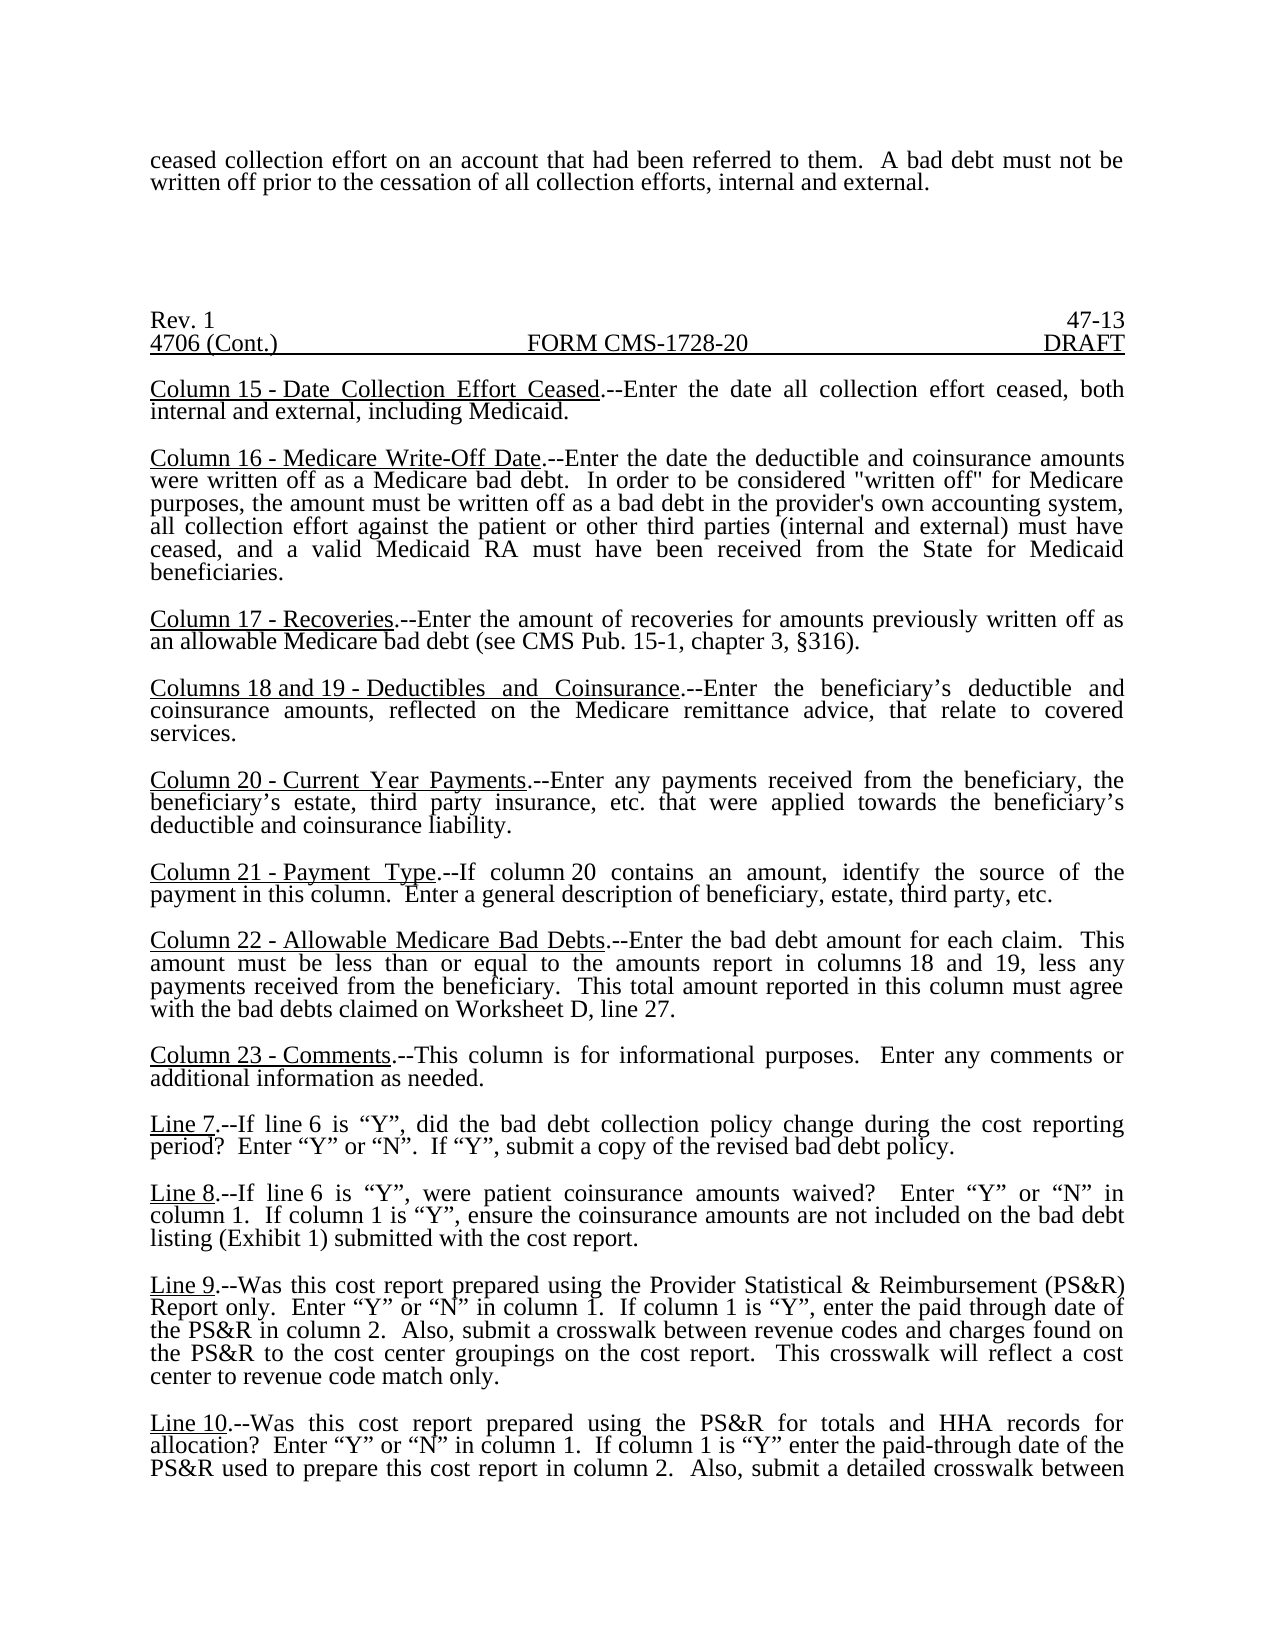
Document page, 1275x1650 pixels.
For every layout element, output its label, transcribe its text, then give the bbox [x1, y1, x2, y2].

text Column 15 - Date Collection Effort Ceased.--Enter the date all collection effort ceased, both internal and external, including Medicaid. [150, 379, 1125, 425]
text Column 17 - Recoveries.--Enter the amount of recoveries for amounts previously written off as an allowable Medicare bad debt (see CMS Pub. 15-1, chapter 3, §316). [150, 609, 1125, 655]
text Line 8.--If line 6 is “Y”, were patient coinsurance amounts waived? Enter “Y” or “N” in column 1. If column 1 is “Y”, ensure the coinsurance amounts are not included on the bad debt listing (Exhibit 1) submitted with the cost report. [150, 1183, 1125, 1252]
text Column 20 - Current Year Payments.--Enter any payments received from the beneficiary, the beneficiary’s estate, third party insurance, etc. that were applied towards the beneficiary’s deductible and coinsurance liability. [150, 770, 1125, 839]
text Columns 18 and 19 - Deductibles and Coinsurance.--Enter the beneficiary’s deductible and coinsurance amounts, reflected on the Medicare remittance advice, that relate to covered services. [150, 678, 1125, 747]
text Rev. 1 47-13 [150, 311, 1125, 333]
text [150, 1413, 1125, 1482]
text Column 23 - Comments.--This column is for informational purposes. Enter any comments or additional information as needed. [150, 1045, 1125, 1091]
text 4706 (Cont.) FORM CMS-1728-20 DRAFT [150, 333, 1125, 353]
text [150, 150, 1125, 196]
text Column 22 - Allowable Medicare Bad Debts.--Enter the bad debt amount for each claim. This amount must be less than or equal to the amounts report in columns 18 and 19, less any payments received from the beneficiary. This total amount reported in this column must agree with the bad debts claimed on Worksheet D, line 27. [150, 931, 1125, 1022]
text Column 21 - Payment Type.--If column 20 contains an amount, identify the source of the payment in this column. Enter a general description of beneficiary, estate, third party, etc. [150, 862, 1125, 908]
text Column 16 - Medicare Write-Off Date.--Enter the date the deductible and coinsurance amounts were written off as a Medicare bad debt. In order to be considered "written off" for Medicare purposes, the amount must be written off as a bad debt in the provider's own accounting system, all collection effort against the patient or other third parties (internal and external) must have ceased, and a valid Medicaid RA must have been received from the State for Medicaid beneficiaries. [150, 448, 1125, 586]
text Line 7.--If line 6 is “Y”, did the bad debt collection policy change during the cost reporting period? Enter “Y” or “N”. If “Y”, submit a copy of the revised bad debt policy. [150, 1114, 1125, 1160]
text Line 9.--Was this cost report prepared using the Provider Statistical & Reimbursement (PS&R) Report only. Enter “Y” or “N” in column 1. If column 1 is “Y”, enter the paid through date of the PS&R in column 2. Also, submit a crosswalk between revenue codes and charges found on the PS&R to the cost center groupings on the cost report. This crosswalk will reflect a cost center to revenue code match only. [150, 1275, 1125, 1390]
